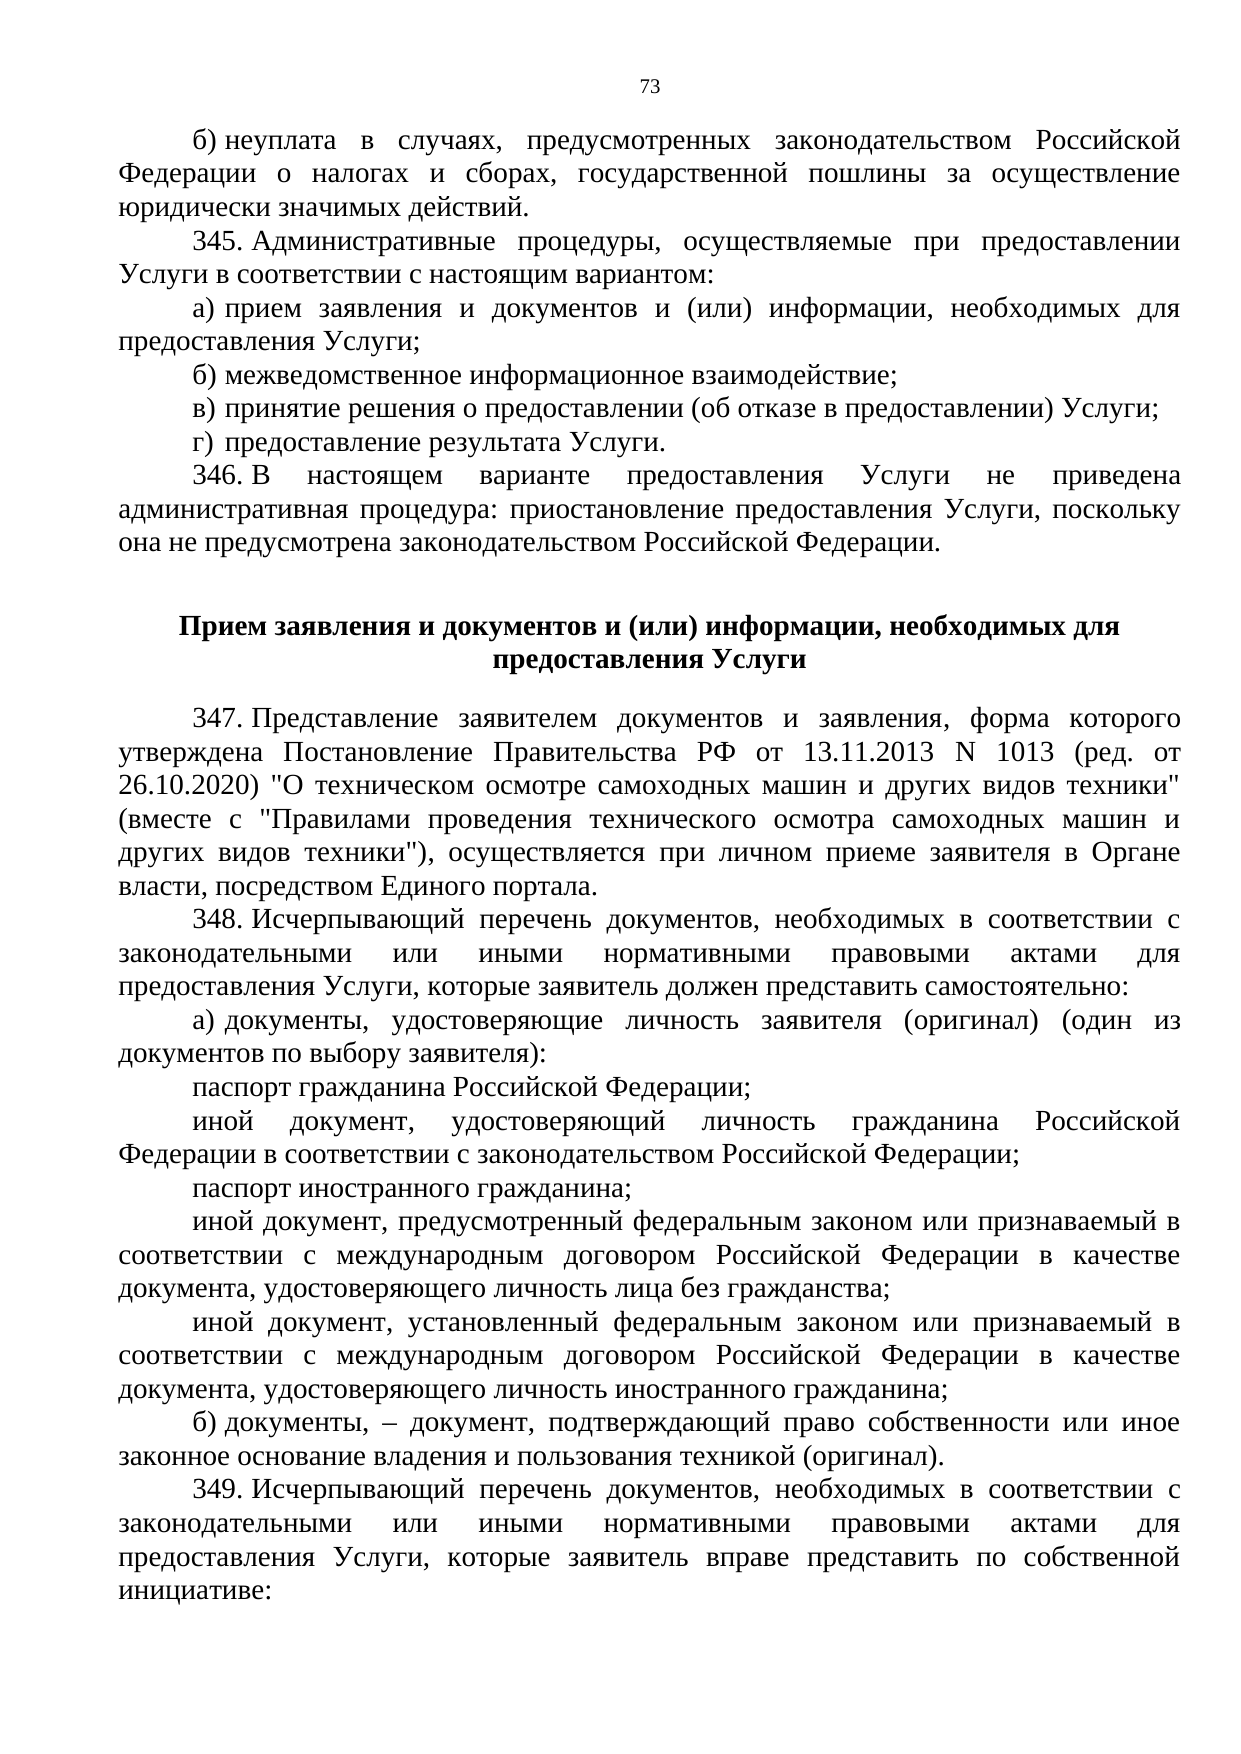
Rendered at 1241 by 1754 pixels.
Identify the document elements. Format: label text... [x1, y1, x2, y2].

list В настоящем варианте предоставления Услуги не приведена административная процедура: приостановление предоставления Услуги, поскольку она не предусмотрена законодательством Российской Федерации. [118, 457, 1181, 558]
text Прием заявления и документов и (или) информации, необходимых для предоставления Услуги [118, 608, 1181, 675]
list прием заявления и документов и (или) информации, необходимых для предоставления Услуги; [118, 290, 1181, 357]
text иной документ, удостоверяющий личность гражданина Российской Федерации в соответствии с законодательством Российской Федерации; [118, 1103, 1181, 1170]
list документы, удостоверяющие личность заявителя (оригинал) (один из документов по выбору заявителя): [118, 1002, 1181, 1069]
text иной документ, предусмотренный федеральным законом или признаваемый в соответствии с международным договором Российской Федерации в качестве документа, удостоверяющего личность лица без гражданства; [118, 1203, 1181, 1304]
list Исчерпывающий перечень документов, необходимых в соответствии с законодательными или иными нормативными правовыми актами для предоставления Услуги, которые заявитель вправе представить по собственной инициативе: [118, 1472, 1181, 1606]
list межведомственное информационное взаимодействие; [118, 357, 1181, 390]
text иной документ, установленный федеральным законом или признаваемый в соответствии с международным договором Российской Федерации в качестве документа, удостоверяющего личность иностранного гражданина; [118, 1304, 1181, 1404]
text паспорт гражданина Российской Федерации; [118, 1069, 1181, 1103]
list Административные процедуры, осуществляемые при предоставлении Услуги в соответствии с настоящим вариантом: [118, 223, 1181, 290]
list неуплата в случаях, предусмотренных законодательством Российской Федерации о налогах и сборах, государственной пошлины за осуществление юридически значимых действий. [118, 122, 1181, 223]
list принятие решения о предоставлении (об отказе в предоставлении) Услуги; [118, 390, 1181, 424]
list Исчерпывающий перечень документов, необходимых в соответствии с законодательными или иными нормативными правовыми актами для предоставления Услуги, которые заявитель должен представить самостоятельно: [118, 901, 1181, 1002]
text паспорт иностранного гражданина; [118, 1170, 1181, 1203]
list документы, – документ, подтверждающий право собственности или иное законное основание владения и пользования техникой (оригинал). [118, 1404, 1181, 1472]
list предоставление результата Услуги. [118, 424, 1181, 457]
list Представление заявителем документов и заявления, форма которого утверждена Постановление Правительства РФ от 13.11.2013 N 1013 (ред. от 26.10.2020) "О техническом осмотре самоходных машин и других видов техники" (вместе с "Правилами проведения технического осмотра самоходных машин и других видов техники"), осуществляется при личном приеме заявителя в Органе власти, посредством Единого портала. [118, 700, 1181, 901]
